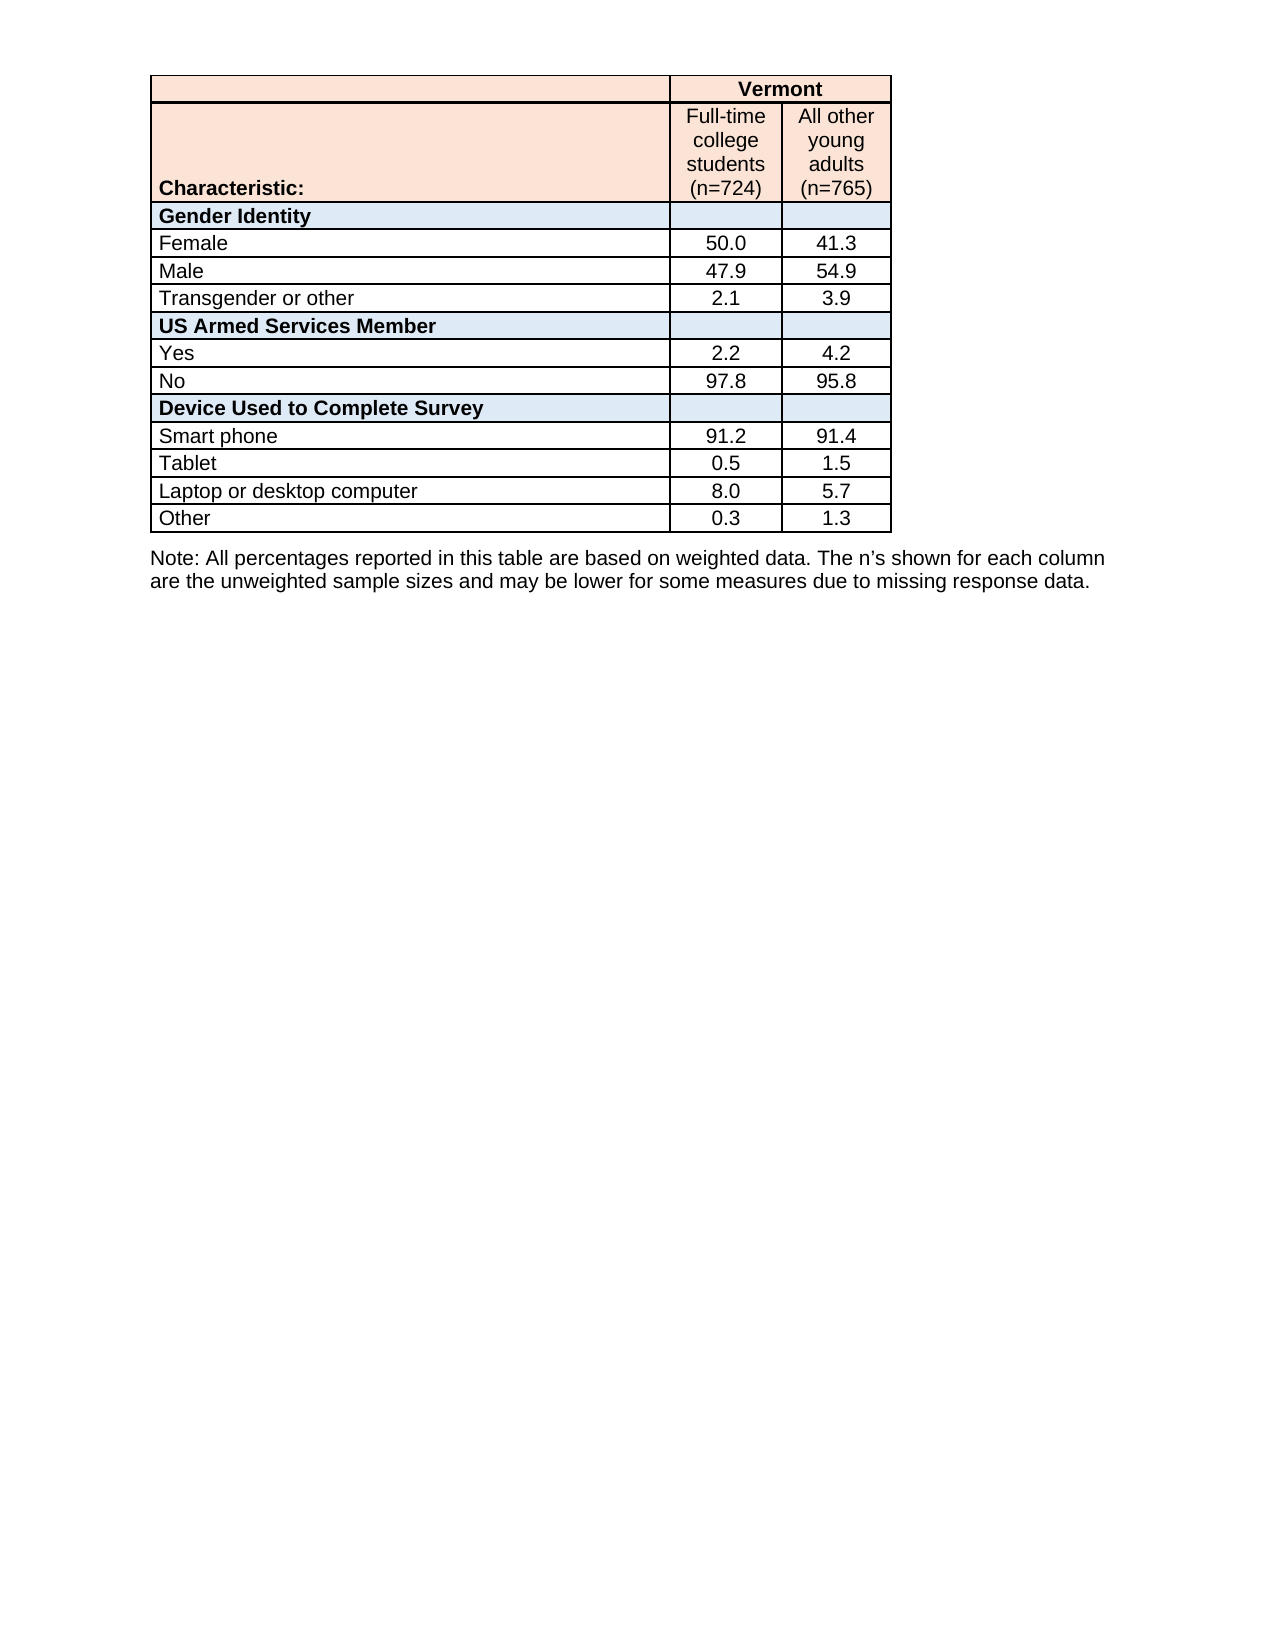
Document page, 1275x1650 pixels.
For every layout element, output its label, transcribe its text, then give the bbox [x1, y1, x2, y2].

table_cell Female [152, 230, 669, 256]
table_cell 8.0 [671, 478, 781, 503]
table_header [152, 76, 669, 101]
table_cell 41.3 [783, 230, 890, 256]
table_cell 5.7 [783, 478, 890, 503]
table_cell [671, 313, 781, 338]
table_cell 97.8 [671, 368, 781, 393]
table_cell Device Used to Complete Survey [152, 395, 669, 421]
table_cell Other [152, 505, 669, 531]
table_cell Laptop or desktop computer [152, 478, 669, 503]
table_cell [783, 203, 890, 228]
table_cell 54.9 [783, 258, 890, 283]
table_cell 2.2 [671, 340, 781, 366]
table_cell 50.0 [671, 230, 781, 256]
table_cell 1.5 [783, 450, 890, 476]
table_cell [671, 395, 781, 421]
table_cell Male [152, 258, 669, 283]
table_cell 91.2 [671, 423, 781, 448]
table_cell Yes [152, 340, 669, 366]
table_cell US Armed Services Member [152, 313, 669, 338]
table_cell Characteristic: [152, 104, 669, 201]
table_cell Smart phone [152, 423, 669, 448]
table_cell 3.9 [783, 285, 890, 311]
table_cell 0.5 [671, 450, 781, 476]
table_cell [783, 313, 890, 338]
table_cell Gender Identity [152, 203, 669, 228]
table_cell 91.4 [783, 423, 890, 448]
text Note: All percentages reported in this table are based on weighted data. The n’s shown for each column are the unweighted sample sizes and may be lower for some measures due to missing response data. [150, 545, 1125, 593]
table_cell Tablet [152, 450, 669, 476]
table_header Vermont [671, 76, 890, 101]
table_cell No [152, 368, 669, 393]
table_cell [783, 395, 890, 421]
table_cell All other young adults (n=765) [783, 104, 890, 201]
table_cell 0.3 [671, 505, 781, 531]
table_cell 4.2 [783, 340, 890, 366]
table_cell 2.1 [671, 285, 781, 311]
table_cell Transgender or other [152, 285, 669, 311]
table_cell [671, 203, 781, 228]
table_cell 95.8 [783, 368, 890, 393]
table_cell 1.3 [783, 505, 890, 531]
table_cell 47.9 [671, 258, 781, 283]
table_cell Full-time college students (n=724) [671, 104, 781, 201]
